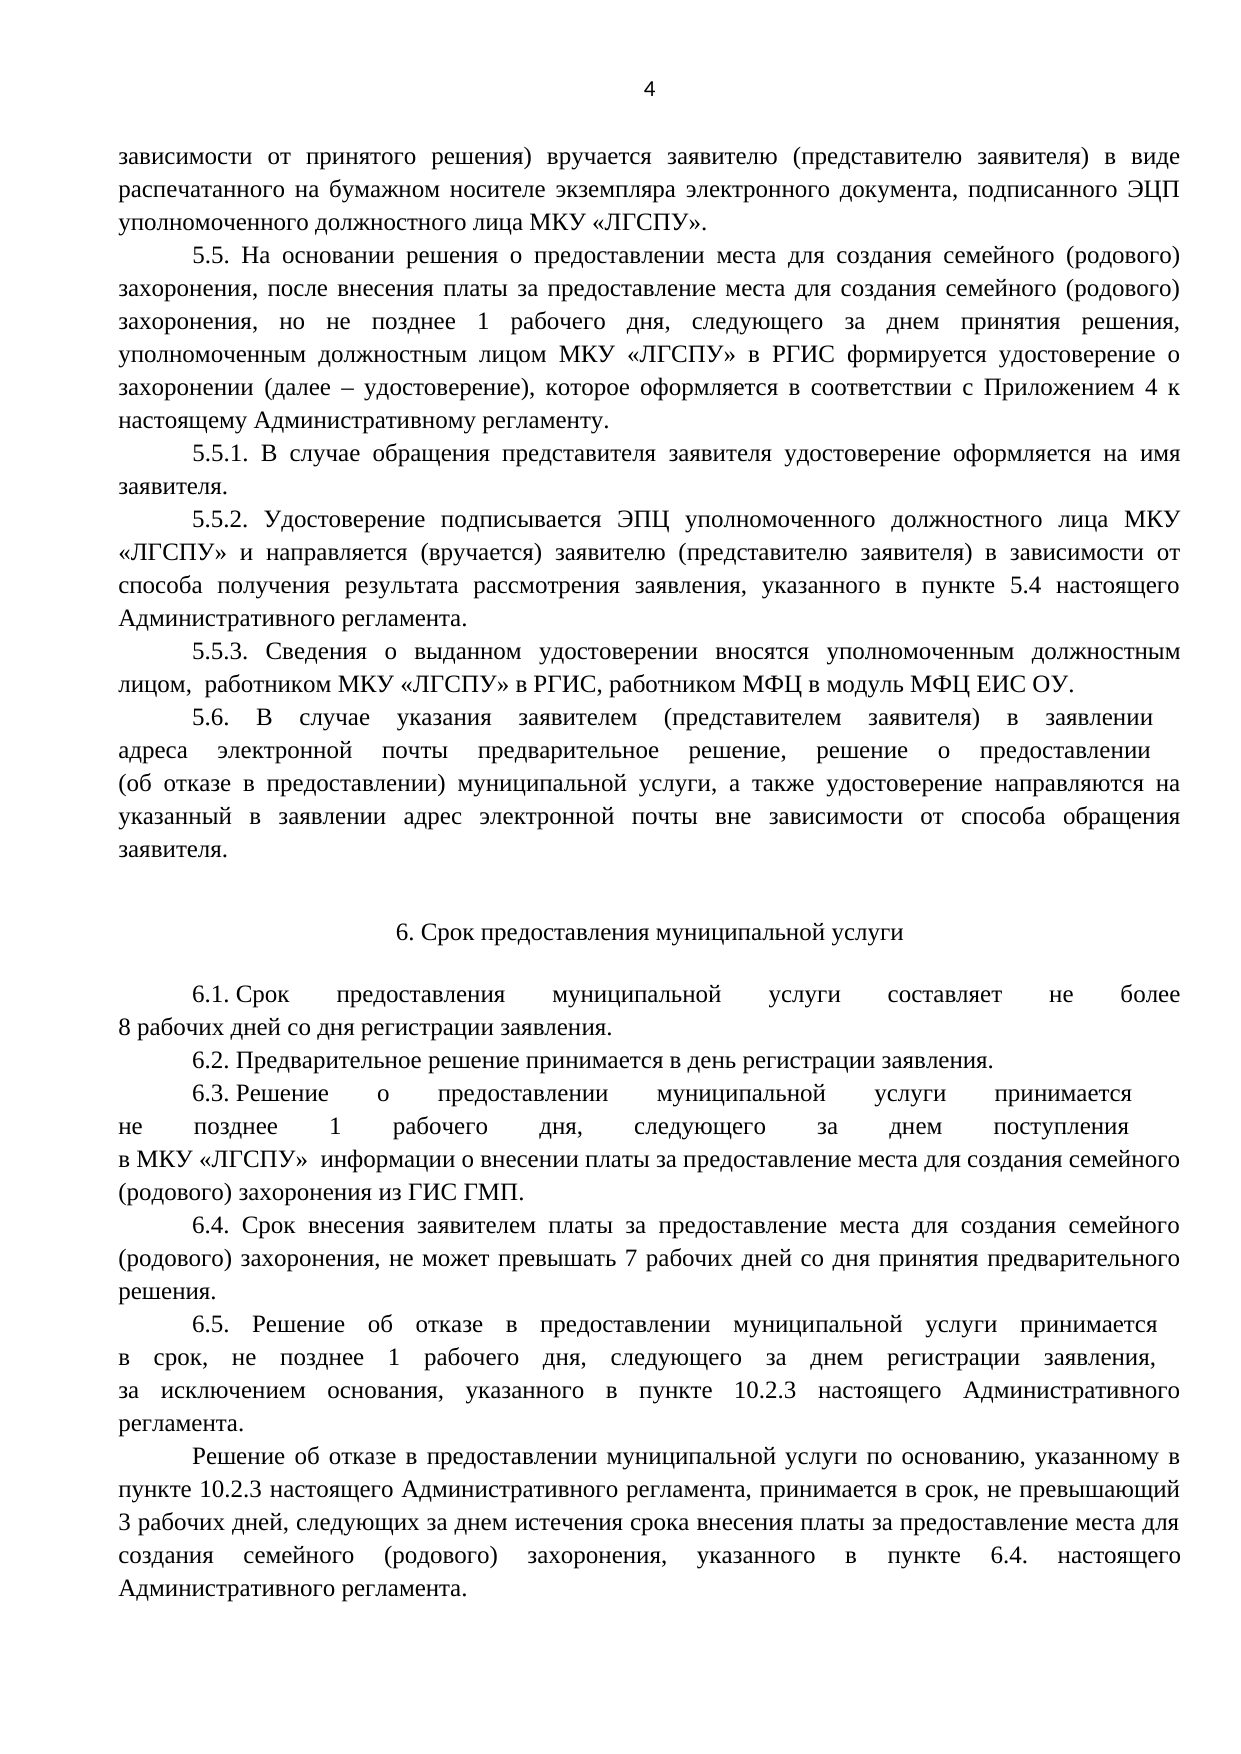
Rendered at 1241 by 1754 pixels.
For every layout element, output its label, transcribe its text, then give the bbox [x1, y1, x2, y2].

text 5.6. В случае указания заявителем (представителем заявителя) в заявлении адреса электронной почты предварительное решение, решение о предоставлении (об отказе в предоставлении) муниципальной услуги, а также удостоверение направляются на указанный в заявлении адрес электронной почты вне зависимости от способа обращения заявителя. [118, 702, 1181, 863]
text Решение об отказе в предоставлении муниципальной услуги по основанию, указанному в пункте 10.2.3 настоящего Административного регламента, принимается в срок, не превышающий 3 рабочих дней, следующих за днем истечения срока внесения платы за предоставление места для создания семейного (родового) захоронения, указанного в пункте 6.4. настоящего Административного регламента. [118, 1441, 1181, 1602]
text 6.3. Решение о предоставлении муниципальной услуги принимается не позднее 1 рабочего дня, следующего за днем поступления в МКУ «ЛГСПУ» информации о внесении платы за предоставление места для создания семейного (родового) захоронения из ГИС ГМП. [118, 1078, 1181, 1206]
text 6.2. Предварительное решение принимается в день регистрации заявления. [118, 1045, 1181, 1073]
text 6.4. Срок внесения заявителем платы за предоставление места для создания семейного (родового) захоронения, не может превышать 7 рабочих дней со дня принятия предварительного решения. [118, 1210, 1181, 1305]
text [118, 141, 1181, 236]
text 6.5. Решение об отказе в предоставлении муниципальной услуги принимается в срок, не позднее 1 рабочего дня, следующего за днем регистрации заявления, за исключением основания, указанного в пункте 10.2.3 настоящего Административного регламента. [118, 1309, 1181, 1437]
subtitle 6. Срок предоставления муниципальной услуги [118, 917, 1181, 946]
text 5.5. На основании решения о предоставлении места для создания семейного (родового) захоронения, после внесения платы за предоставление места для создания семейного (родового) захоронения, но не позднее 1 рабочего дня, следующего за днем принятия решения, уполномоченным должностным лицом МКУ «ЛГСПУ» в РГИС формируется удостоверение о захоронении (далее – удостоверение), которое оформляется в соответствии с Приложением 4 к настоящему Административному регламенту. [118, 240, 1181, 434]
text 5.5.3. Сведения о выданном удостоверении вносятся уполномоченным должностным лицом, работником МКУ «ЛГСПУ» в РГИС, работником МФЦ в модуль МФЦ ЕИС ОУ. [118, 636, 1181, 698]
text 5.5.1. В случае обращения представителя заявителя удостоверение оформляется на имя заявителя. [118, 438, 1181, 500]
text 6.1. Срок предоставления муниципальной услуги составляет не более 8 рабочих дней со дня регистрации заявления. [118, 979, 1181, 1041]
text 5.5.2. Удостоверение подписывается ЭПЦ уполномоченного должностного лица МКУ «ЛГСПУ» и направляется (вручается) заявителю (представителю заявителя) в зависимости от способа получения результата рассмотрения заявления, указанного в пункте 5.4 настоящего Административного регламента. [118, 504, 1181, 632]
